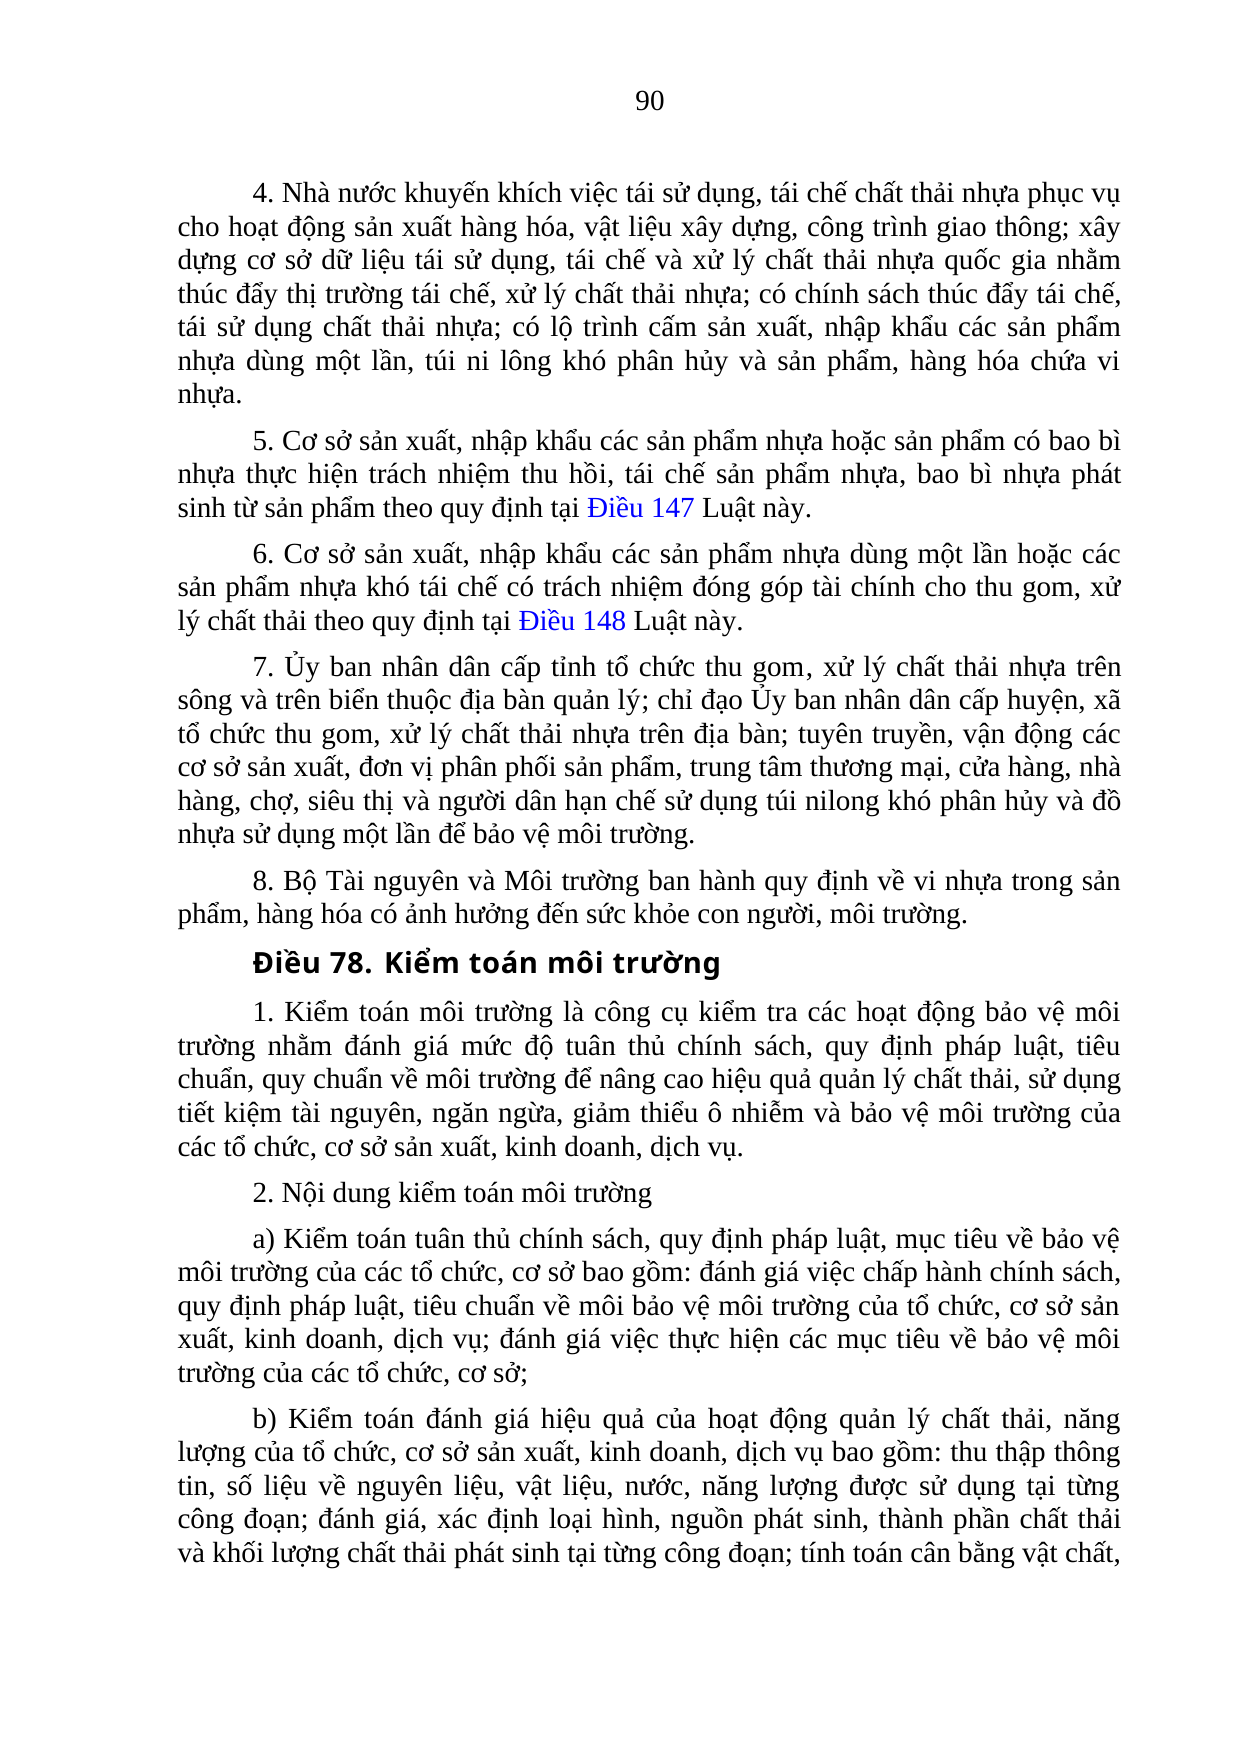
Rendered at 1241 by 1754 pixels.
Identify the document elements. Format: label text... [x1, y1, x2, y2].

text 7. Ủy ban nhân dân cấp tỉnh tổ chức thu gom, xử lý chất thải nhựa trên sông và trên biển thuộc địa bàn quản lý; chỉ đạo Ủy ban nhân dân cấp huyện, xã tổ chức thu gom, xử lý chất thải nhựa trên địa bàn; tuyên truyền, vận động các cơ sở sản xuất, đơn vị phân phối sản phẩm, trung tâm thương mại, cửa hàng, nhà hàng, chợ, siêu thị và người dân hạn chế sử dụng túi nilong khó phân hủy và đồ nhựa sử dụng một lần để bảo vệ môi trường. [177, 649, 1122, 850]
text 2. Nội dung kiểm toán môi trường [177, 1175, 1122, 1208]
text 8. Bộ Tài nguyên và Môi trường ban hành quy định về vi nhựa trong sản phẩm, hàng hóa có ảnh hưởng đến sức khỏe con người, môi trường. [177, 863, 1122, 930]
text 1. Kiểm toán môi trường là công cụ kiểm tra các hoạt động bảo vệ môi trường nhằm đánh giá mức độ tuân thủ chính sách, quy định pháp luật, tiêu chuẩn, quy chuẩn về môi trường để nâng cao hiệu quả quản lý chất thải, sử dụng tiết kiệm tài nguyên, ngăn ngừa, giảm thiểu ô nhiễm và bảo vệ môi trường của các tổ chức, cơ sở sản xuất, kinh doanh, dịch vụ. [177, 994, 1122, 1162]
text 5. Cơ sở sản xuất, nhập khẩu các sản phẩm nhựa hoặc sản phẩm có bao bì nhựa thực hiện trách nhiệm thu hồi, tái chế sản phẩm nhựa, bao bì nhựa phát sinh từ sản phẩm theo quy định tại Điều 147 Luật này. [177, 423, 1122, 523]
subtitle Kiểm toán môi trường [177, 942, 1122, 982]
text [177, 1401, 1122, 1569]
text 4. Nhà nước khuyến khích việc tái sử dụng, tái chế chất thải nhựa phục vụ cho hoạt động sản xuất hàng hóa, vật liệu xây dựng, công trình giao thông; xây dựng cơ sở dữ liệu tái sử dụng, tái chế và xử lý chất thải nhựa quốc gia nhằm thúc đẩy thị trường tái chế, xử lý chất thải nhựa; có chính sách thúc đẩy tái chế, tái sử dụng chất thải nhựa; có lộ trình cấm sản xuất, nhập khẩu các sản phẩm nhựa dùng một lần, túi ni lông khó phân hủy và sản phẩm, hàng hóa chứa vi nhựa. [177, 175, 1122, 410]
text 6. Cơ sở sản xuất, nhập khẩu các sản phẩm nhựa dùng một lần hoặc các sản phẩm nhựa khó tái chế có trách nhiệm đóng góp tài chính cho thu gom, xử lý chất thải theo quy định tại Điều 148 Luật này. [177, 536, 1122, 636]
text a) Kiểm toán tuân thủ chính sách, quy định pháp luật, mục tiêu về bảo vệ môi trường của các tổ chức, cơ sở bao gồm: đánh giá việc chấp hành chính sách, quy định pháp luật, tiêu chuẩn về môi bảo vệ môi trường của tổ chức, cơ sở sản xuất, kinh doanh, dịch vụ; đánh giá việc thực hiện các mục tiêu về bảo vệ môi trường của các tổ chức, cơ sở; [177, 1221, 1122, 1388]
